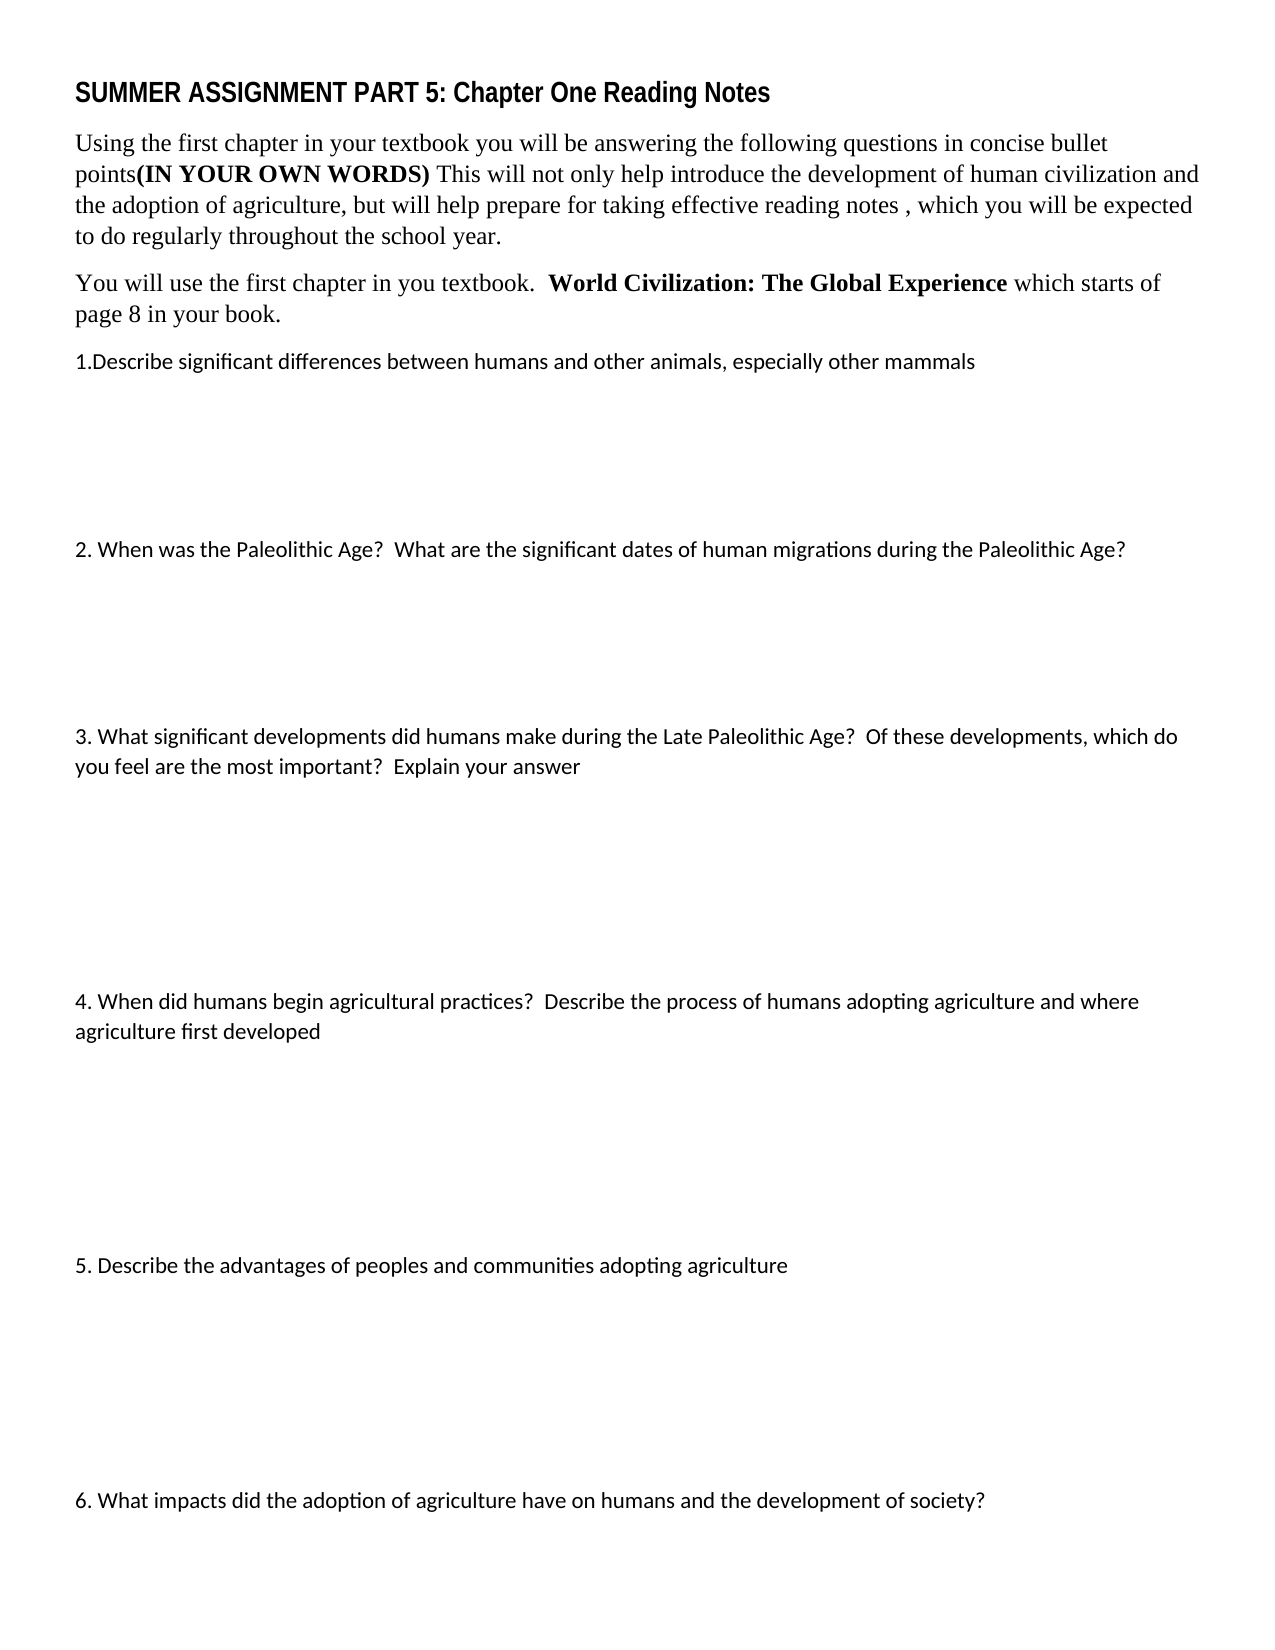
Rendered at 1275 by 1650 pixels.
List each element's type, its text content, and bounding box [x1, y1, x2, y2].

text Using the first chapter in your textbook you will be answering the following questions in concise bullet points(IN YOUR OWN WORDS) This will not only help introduce the development of human civilization and the adoption of agriculture, but will help prepare for taking effective reading notes , which you will be expected to do regularly throughout the school year. [75, 128, 1200, 249]
text 4. When did humans begin agricultural practices? Describe the process of humans adopting agriculture and where agriculture first developed [75, 987, 1200, 1045]
text You will use the first chapter in you textbook. World Civilization: The Global Experience which starts of page 8 in your book. [75, 268, 1200, 328]
text 2. When was the Paleolithic Age? What are the significant dates of human migrations during the Paleolithic Age? [75, 535, 1200, 563]
text 6. What impacts did the adoption of agriculture have on humans and the development of society? [75, 1486, 1200, 1514]
text 5. Describe the advantages of peoples and communities adopting agriculture [75, 1251, 1200, 1279]
text 1.Describe significant differences between humans and other animals, especially other mammals [75, 347, 1200, 375]
text 3. What significant developments did humans make during the Late Paleolithic Age? Of these developments, which do you feel are the most important? Explain your answer [75, 722, 1200, 781]
text SUMMER ASSIGNMENT PART 5: Chapter One Reading Notes [75, 75, 1200, 108]
